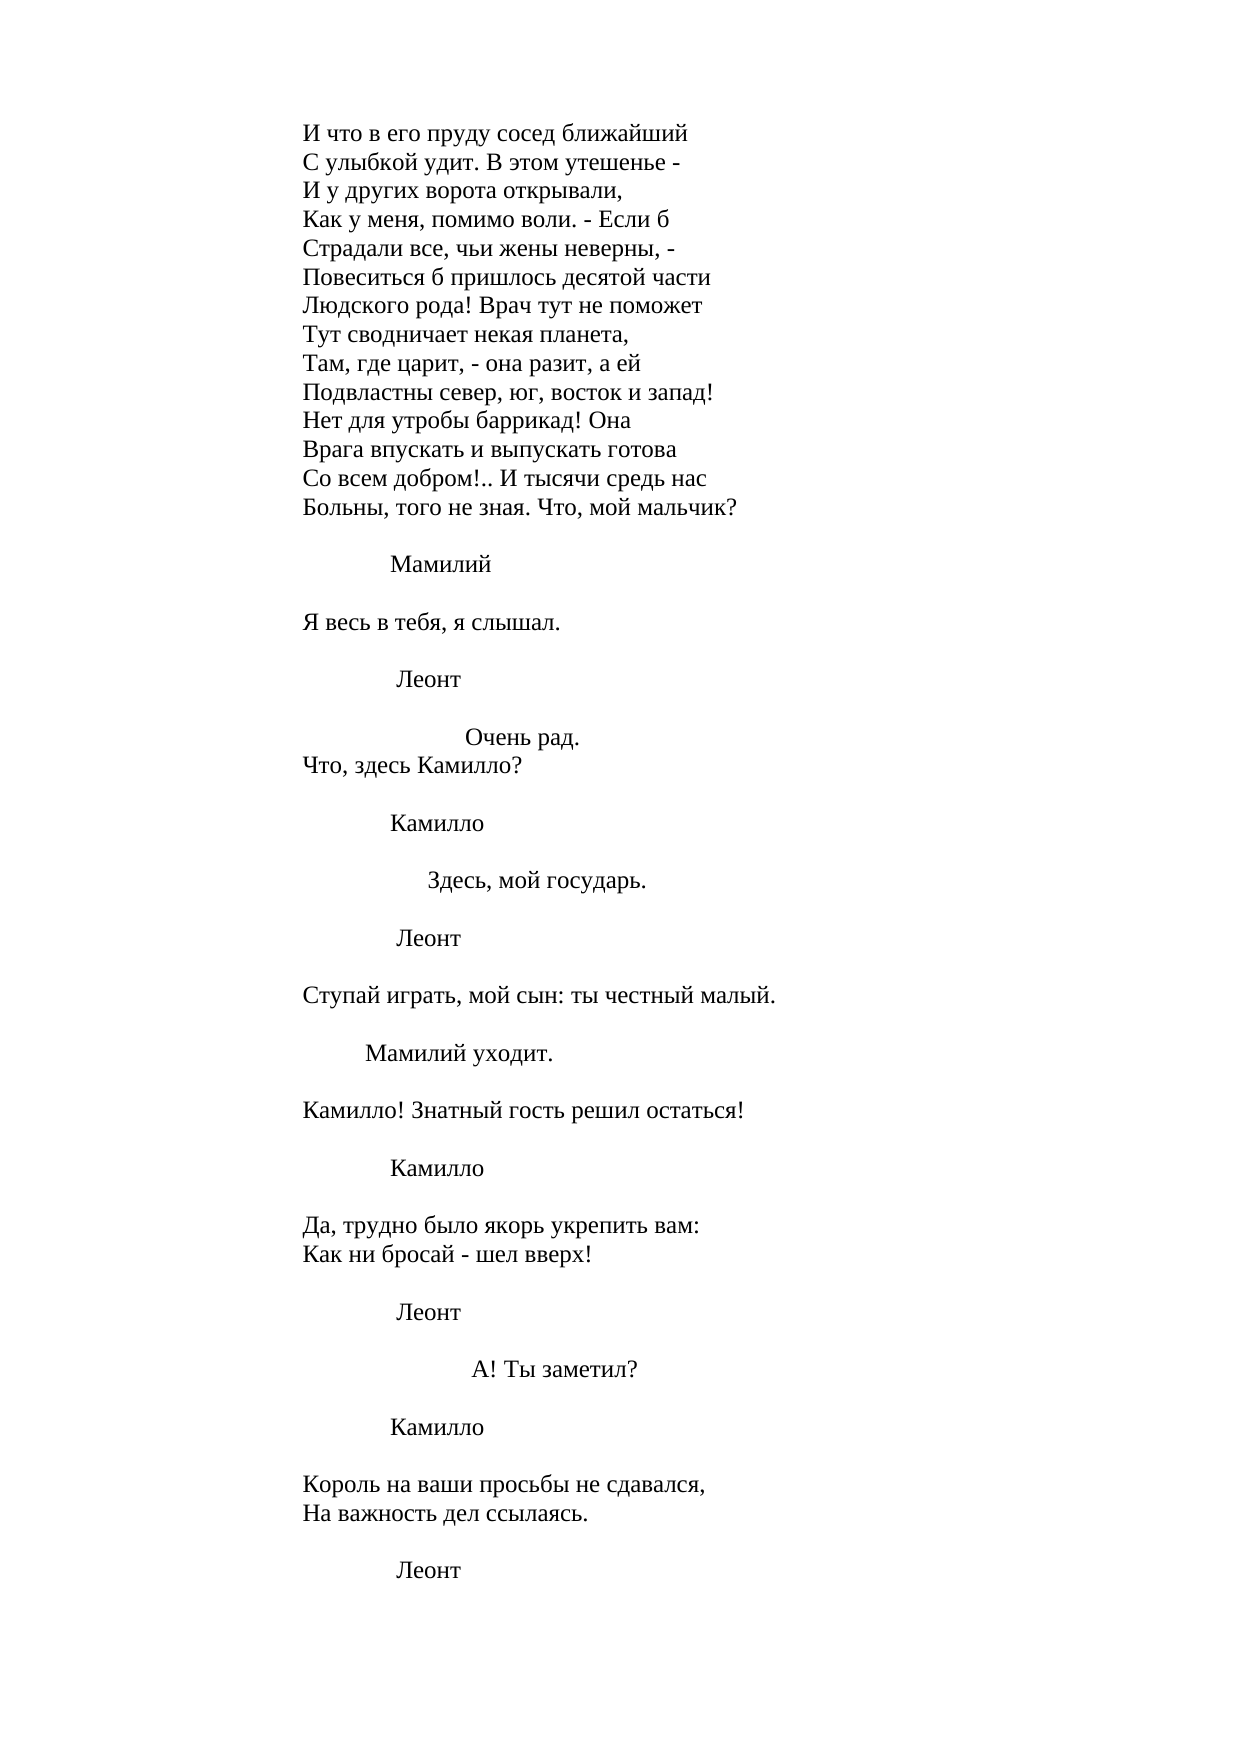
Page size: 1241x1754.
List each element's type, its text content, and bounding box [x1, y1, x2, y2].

text Тут сводничает некая планета, [177, 319, 1152, 348]
text Очень рад. [177, 722, 1152, 751]
text Король на ваши просьбы не сдавался, [177, 1469, 1152, 1498]
text Леонт [177, 664, 1152, 693]
text А! Ты заметил? [177, 1354, 1152, 1383]
text Подвластны север, юг, восток и запад! [177, 377, 1152, 406]
text Да, трудно было якорь укрепить вам: [177, 1211, 1152, 1239]
text Людского рода! Врач тут не поможет [177, 291, 1152, 319]
text Леонт [177, 1297, 1152, 1326]
text Камилло! Знатный гость решил остаться! [177, 1096, 1152, 1124]
text На важность дел ссылаясь. [177, 1498, 1152, 1527]
text Камилло [177, 1153, 1152, 1182]
text Камилло [177, 808, 1152, 837]
text И у других ворота открывали, [177, 176, 1152, 204]
text Нет для утробы баррикад! Она [177, 406, 1152, 434]
text Больны, того не зная. Что, мой мальчик? [177, 492, 1152, 521]
text Леонт [177, 1556, 1152, 1584]
text Там, где царит, - она разит, а ей [177, 348, 1152, 377]
text Страдали все, чьи жены неверны, - [177, 233, 1152, 262]
text И что в его пруду сосед ближайший [177, 118, 1152, 147]
text Ступай играть, мой сын: ты честный малый. [177, 981, 1152, 1009]
text Повеситься б пришлось десятой части [177, 262, 1152, 291]
text С улыбкой удит. В этом утешенье - [177, 147, 1152, 176]
text Камилло [177, 1412, 1152, 1441]
text Что, здесь Камилло? [177, 751, 1152, 779]
text Со всем добром!.. И тысячи средь нас [177, 463, 1152, 492]
text Я весь в тебя, я слышал. [177, 607, 1152, 636]
text Леонт [177, 923, 1152, 952]
text Мамилий [177, 549, 1152, 578]
text Мамилий уходит. [177, 1038, 1152, 1067]
text Врага впускать и выпускать готова [177, 434, 1152, 463]
text Как ни бросай - шел вверх! [177, 1239, 1152, 1268]
text Здесь, мой государь. [177, 866, 1152, 894]
text Как у меня, помимо воли. - Если б [177, 204, 1152, 233]
